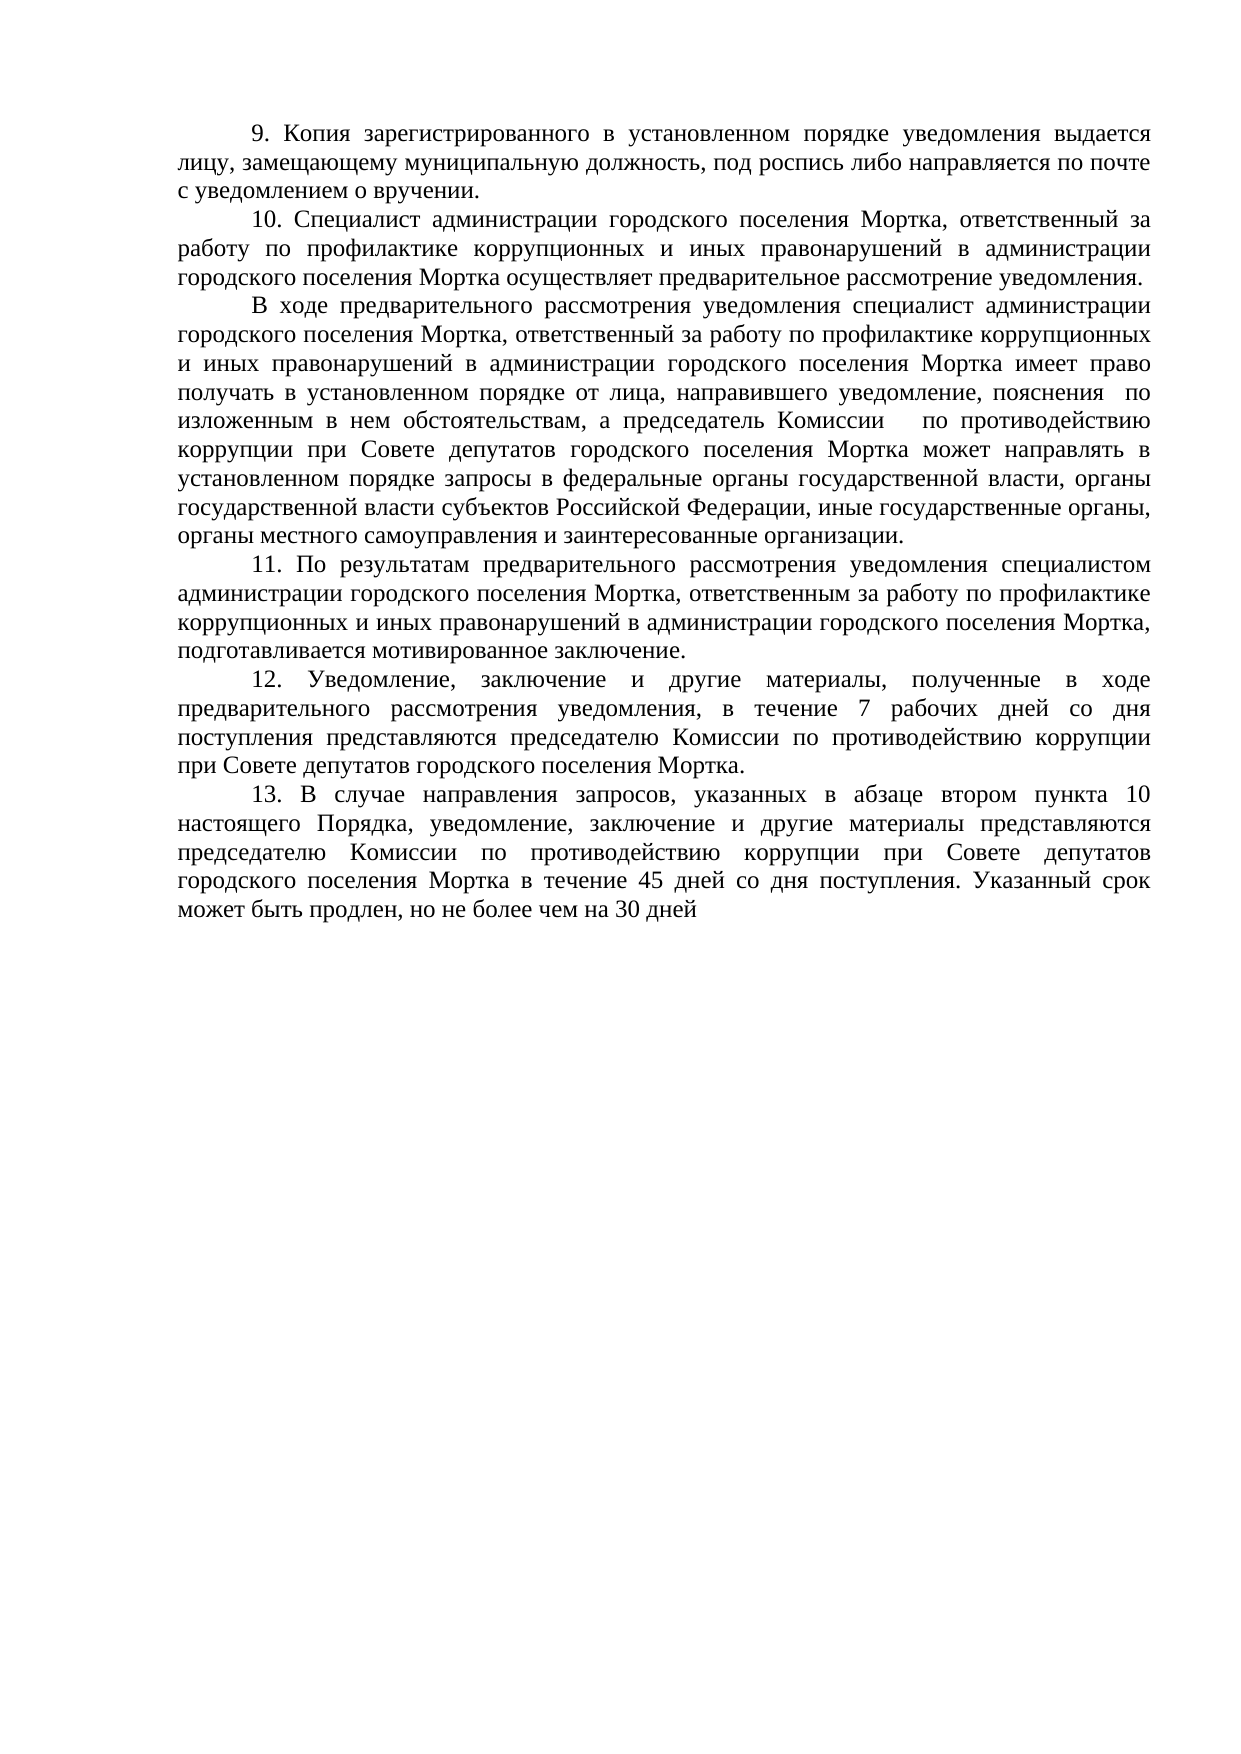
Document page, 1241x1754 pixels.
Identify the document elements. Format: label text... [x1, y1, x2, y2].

text 10. Специалист администрации городского поселения Мортка, ответственный за работу по профилактике коррупционных и иных правонарушений в администрации городского поселения Мортка осуществляет предварительное рассмотрение уведомления. [177, 204, 1152, 291]
text 12. Уведомление, заключение и другие материалы, полученные в ходе предварительного рассмотрения уведомления, в течение 7 рабочих дней со дня поступления представляются председателю Комиссии по противодействию коррупции при Совете депутатов городского поселения Мортка. [177, 664, 1152, 779]
text 11. По результатам предварительного рассмотрения уведомления специалистом администрации городского поселения Мортка, ответственным за работу по профилактике коррупционных и иных правонарушений в администрации городского поселения Мортка, подготавливается мотивированное заключение. [177, 549, 1152, 664]
text В ходе предварительного рассмотрения уведомления специалист администрации городского поселения Мортка, ответственный за работу по профилактике коррупционных и иных правонарушений в администрации городского поселения Мортка имеет право получать в установленном порядке от лица, направившего уведомление, пояснения по изложенным в нем обстоятельствам, а председатель Комиссии по противодействию коррупции при Совете депутатов городского поселения Мортка может направлять в установленном порядке запросы в федеральные органы государственной власти, органы государственной власти субъектов Российской Федерации, иные государственные органы, органы местного самоуправления и заинтересованные организации. [177, 291, 1152, 549]
text 9. Копия зарегистрированного в установленном порядке уведомления выдается лицу, замещающему муниципальную должность, под роспись либо направляется по почте с уведомлением о вручении. [177, 118, 1152, 204]
text 13. В случае направления запросов, указанных в абзаце втором пункта 10 настоящего Порядка, уведомление, заключение и другие материалы представляются председателю Комиссии по противодействию коррупции при Совете депутатов городского поселения Мортка в течение 45 дней со дня поступления. Указанный срок может быть продлен, но не более чем на 30 дней [177, 779, 1152, 923]
